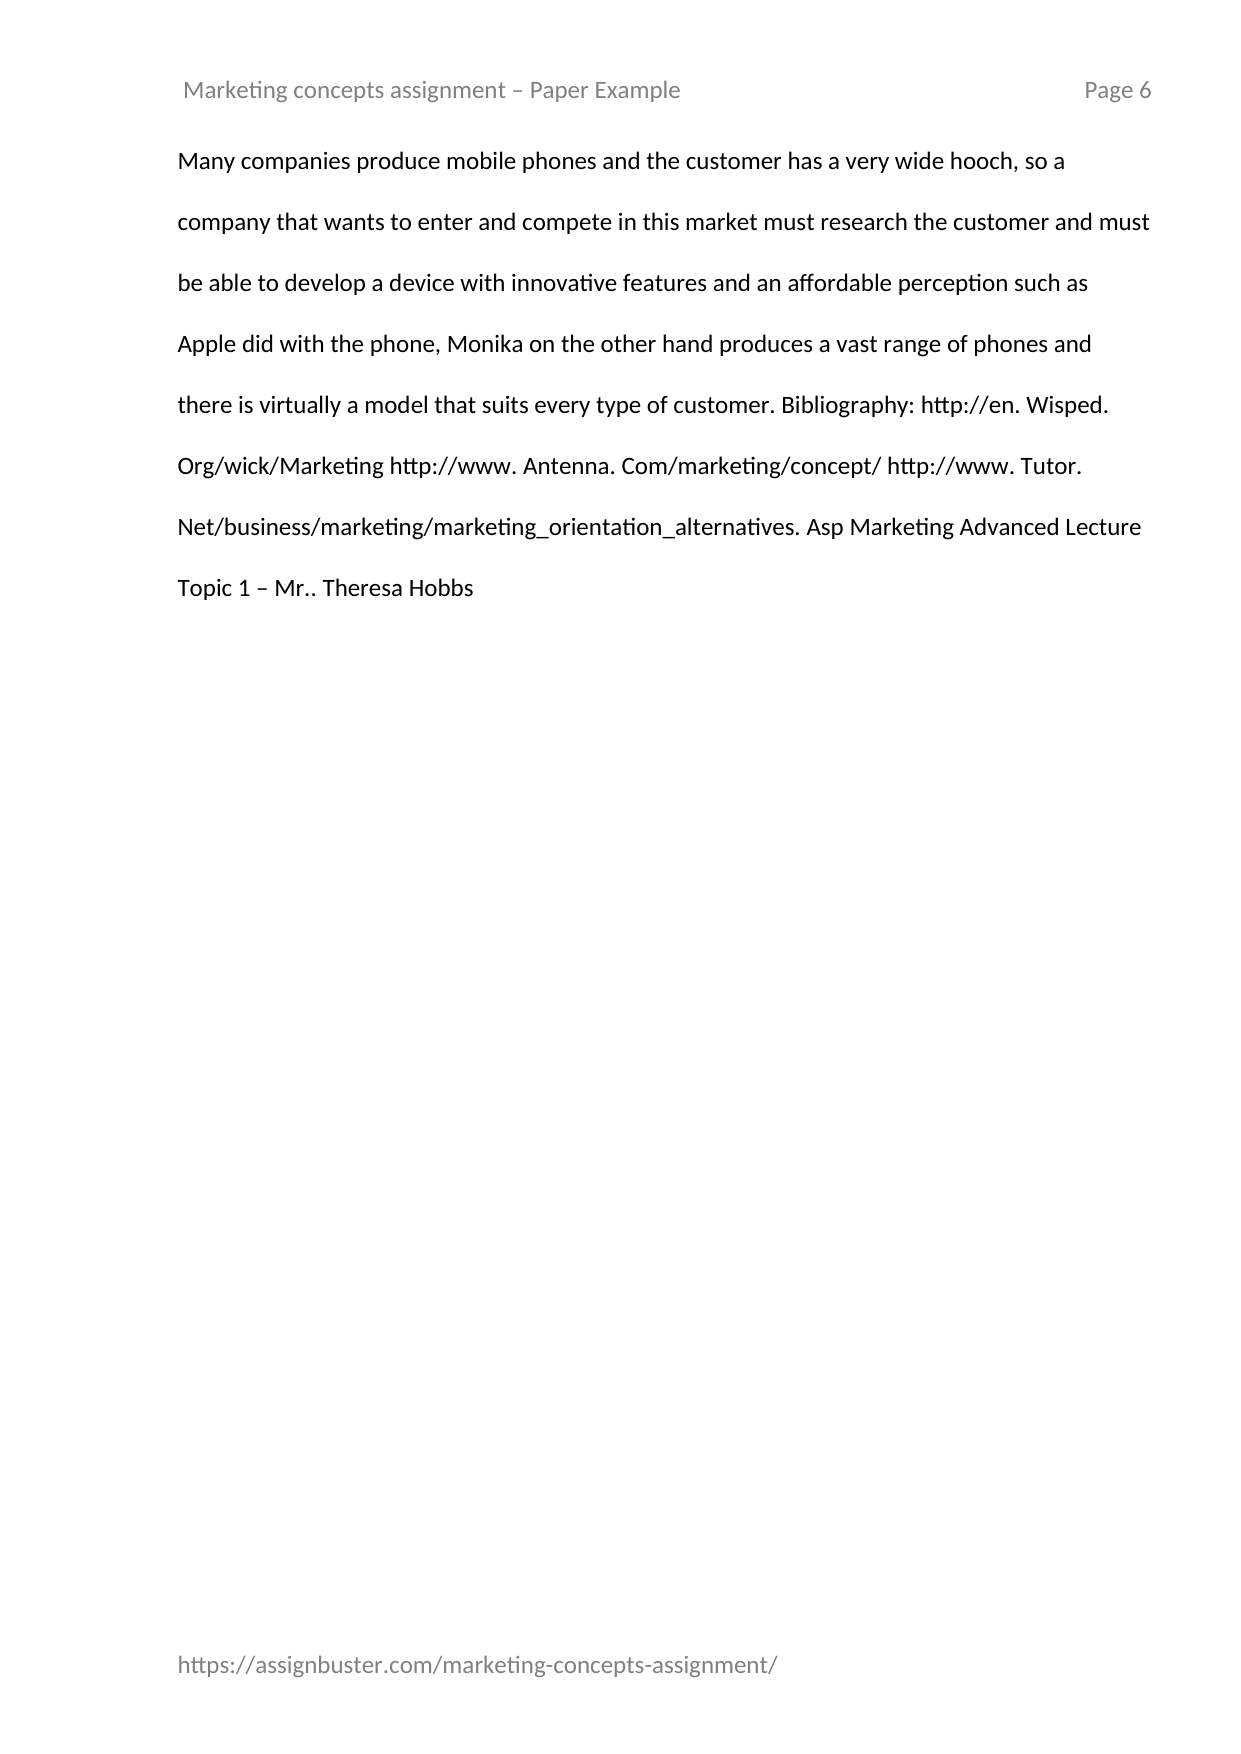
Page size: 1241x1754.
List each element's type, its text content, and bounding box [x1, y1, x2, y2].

text Many companies produce mobile phones and the customer has a very wide hooch, so a company that wants to enter and compete in this market must research the customer and must be able to develop a device with innovative features and an affordable perception such as Apple did with the phone, Monika on the other hand produces a vast range of phones and there is virtually a model that suits every type of customer. Bibliography: http://en. Wisped. Org/wick/Marketing http://www. Antenna. Com/marketing/concept/ http://www. Tutor. Net/business/marketing/marketing_orientation_alternatives. Asp Marketing Advanced Lecture Topic 1 – Mr.. Theresa Hobbs [177, 145, 1152, 603]
